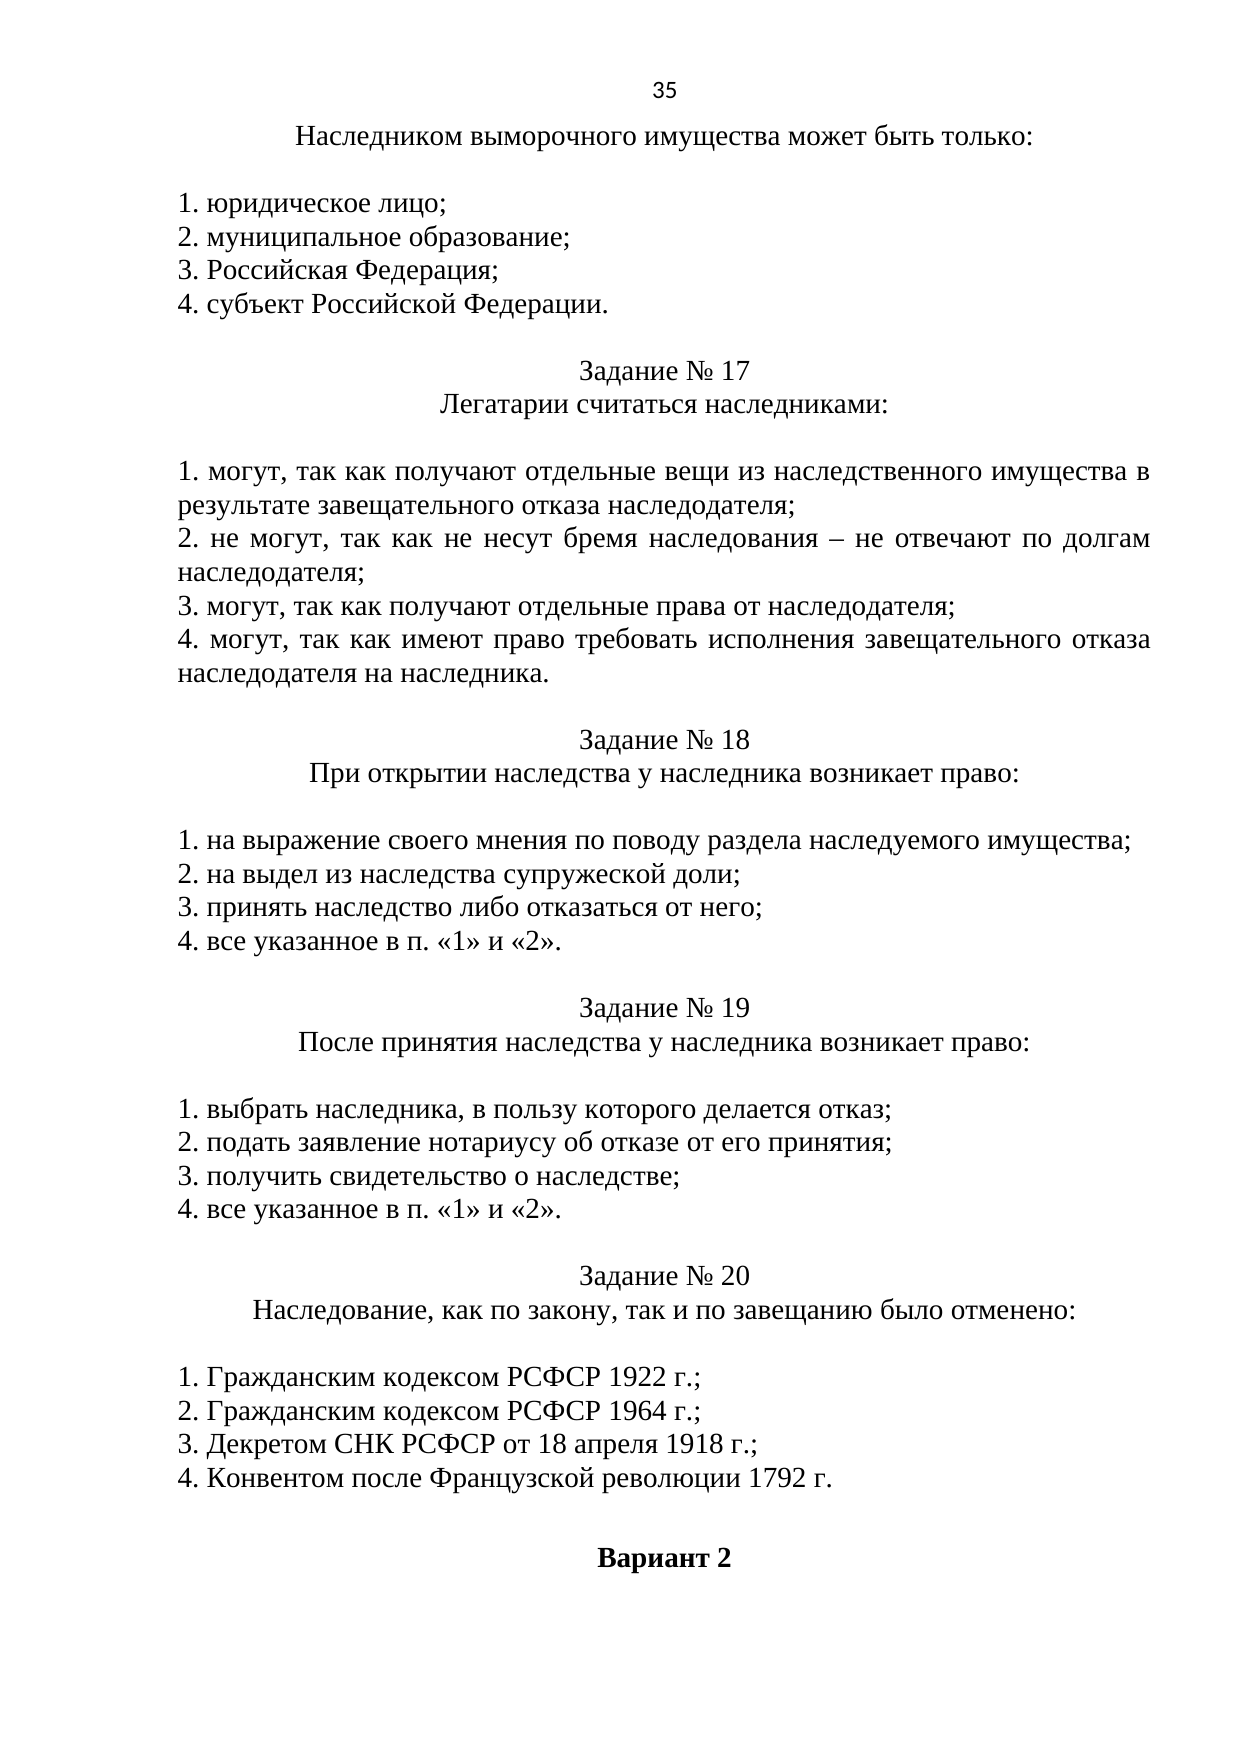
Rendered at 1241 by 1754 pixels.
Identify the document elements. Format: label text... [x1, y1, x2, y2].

text 1. на выражение своего мнения по поводу раздела наследуемого имущества; [177, 822, 1152, 856]
text 1. юридическое лицо; [177, 185, 1152, 219]
text 4. субъект Российской Федерации. [177, 286, 1152, 319]
text 3. Российская Федерация; [177, 252, 1152, 286]
text 2. не могут, так как не несут бремя наследования – не отвечают по долгам наследодателя; [177, 521, 1152, 588]
text Наследование, как по закону, так и по завещанию было отменено: [177, 1292, 1152, 1326]
text Задание № 20 [177, 1258, 1152, 1292]
text 4. все указанное в п. «1» и «2». [177, 923, 1152, 957]
text Задание № 19 [177, 990, 1152, 1024]
text 2. подать заявление нотариусу об отказе от его принятия; [177, 1124, 1152, 1158]
text 1. могут, так как получают отдельные вещи из наследственного имущества в результате завещательного отказа наследодателя; [177, 453, 1152, 521]
text Задание № 18 [177, 722, 1152, 755]
text 4. Конвентом после Французской революции 1792 г. [177, 1460, 1152, 1493]
text 1. выбрать наследника, в пользу которого делается отказ; [177, 1091, 1152, 1124]
text 3. могут, так как получают отдельные права от наследодателя; [177, 588, 1152, 621]
text 1. Гражданским кодексом РСФСР 1922 г.; [177, 1359, 1152, 1393]
text Вариант 2 [177, 1540, 1152, 1574]
text 2. муниципальное образование; [177, 219, 1152, 252]
text Наследником выморочного имущества может быть только: [177, 118, 1152, 152]
text 2. на выдел из наследства супружеской доли; [177, 856, 1152, 889]
text При открытии наследства у наследника возникает право: [177, 755, 1152, 789]
text Задание № 17 [177, 353, 1152, 386]
text 3. получить свидетельство о наследстве; [177, 1158, 1152, 1191]
text Легатарии считаться наследниками: [177, 386, 1152, 420]
text 4. все указанное в п. «1» и «2». [177, 1191, 1152, 1225]
text 4. могут, так как имеют право требовать исполнения завещательного отказа наследодателя на наследника. [177, 621, 1152, 688]
text 2. Гражданским кодексом РСФСР 1964 г.; [177, 1393, 1152, 1426]
text 3. Декретом СНК РСФСР от 18 апреля 1918 г.; [177, 1426, 1152, 1460]
text После принятия наследства у наследника возникает право: [177, 1024, 1152, 1057]
text 3. принять наследство либо отказаться от него; [177, 889, 1152, 923]
